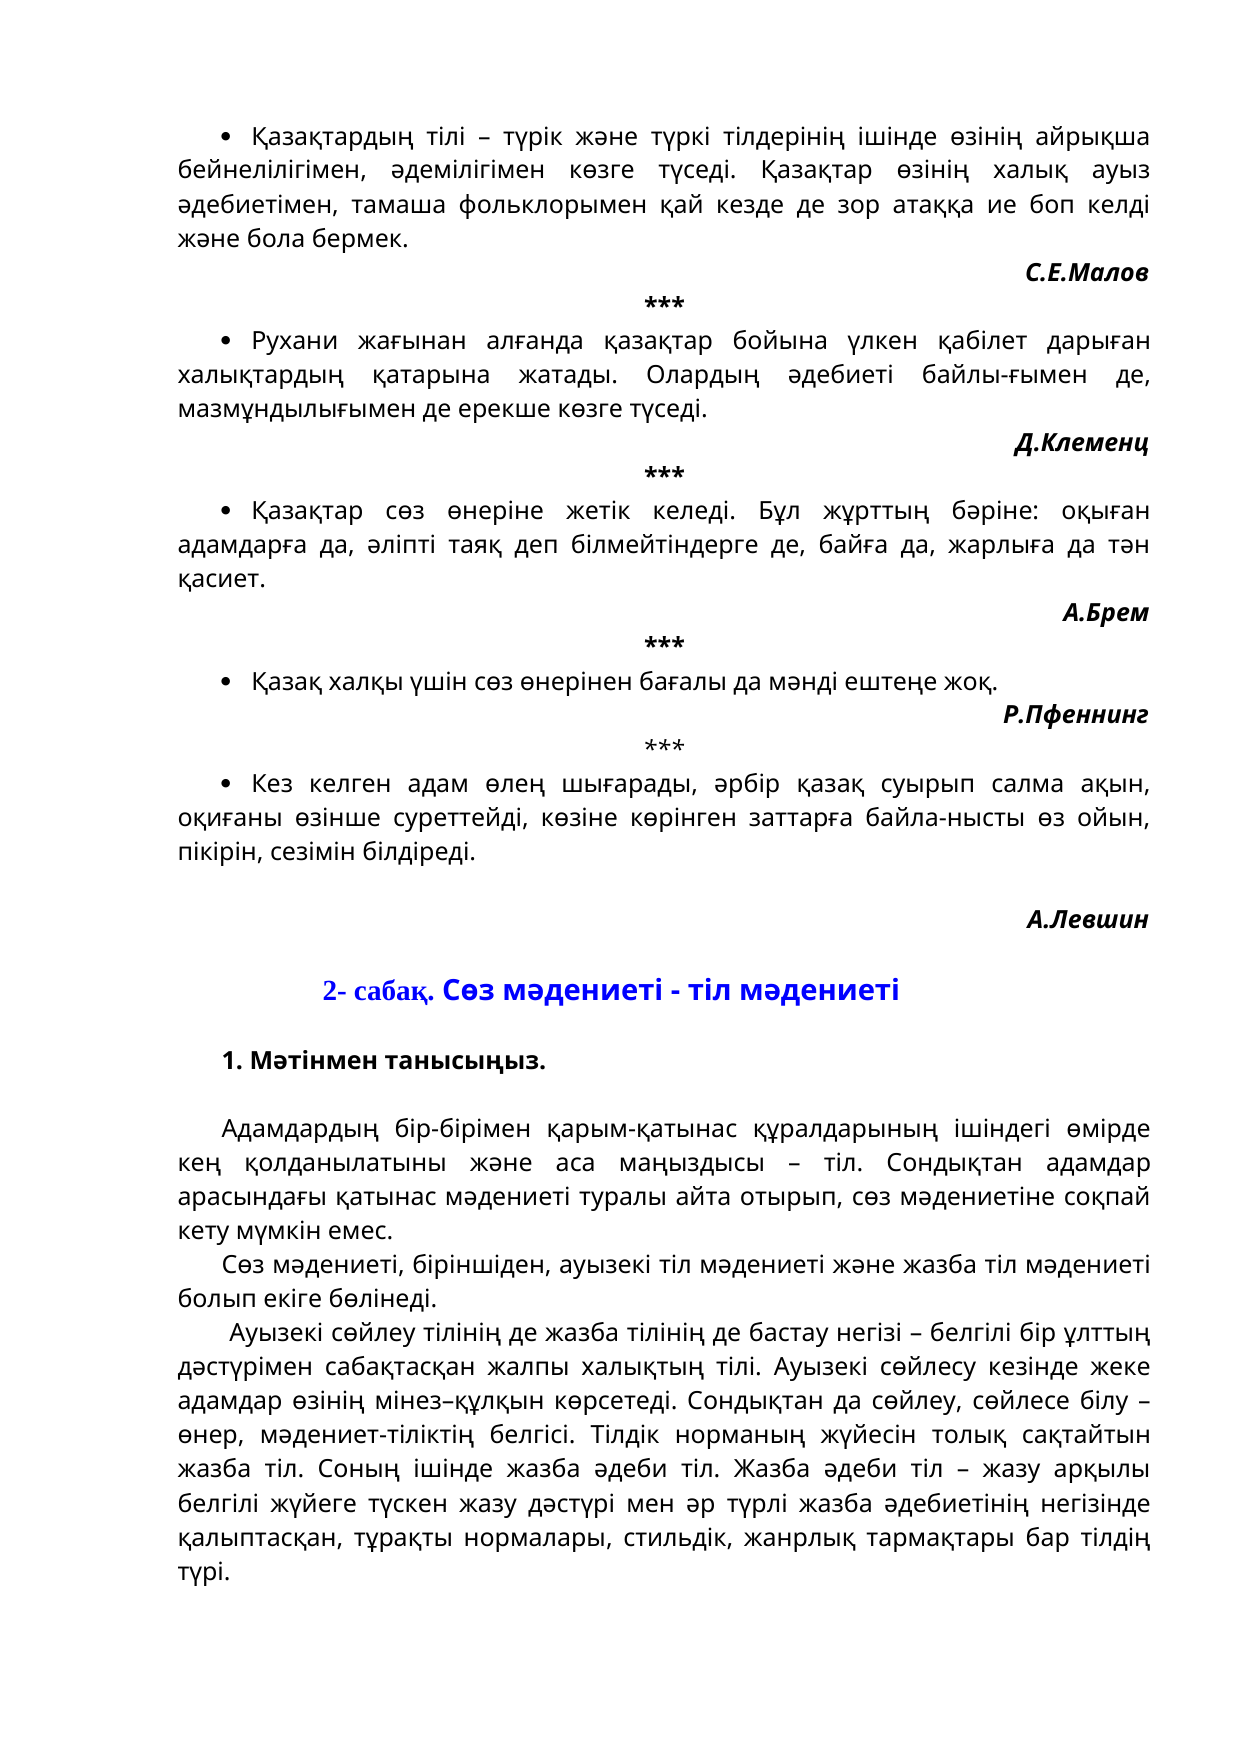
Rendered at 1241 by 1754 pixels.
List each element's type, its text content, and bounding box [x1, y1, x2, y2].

list Кез келген адам өлең шығарады, әрбір қазақ суырып салма ақын, оқиғаны өзінше суреттейді, көзіне көрінген заттарға байла-нысты өз ойын, пікірін, сезімін білдіреді. [177, 765, 1152, 867]
text Ауызекі сөйлеу тілінің де жазба тілінің де бастау негізі – белгілі бір ұлттың дәстүрімен сабақтасқан жалпы халықтың тілі. Ауызекі сөйлесу кезінде жеке адамдар өзінің мінез–құлқын көрсетеді. Сондықтан да сөйлеу, сөйлесе білу – өнер, мәдениет-тіліктің белгісі. Тілдік норманың жүйесін толық сақтайтын жазба тіл. Соның ішінде жазба әдеби тіл. Жазба әдеби тіл – жазу арқылы белгілі жүйеге түскен жазу дәстүрі мен әр түрлі жазба әдебиетінің негізінде қалыптасқан, тұрақты нормалары, стильдік, жанрлық тармақтары бар тілдің түрі. [177, 1315, 1152, 1587]
text А.Брем [177, 595, 1152, 629]
list Рухани жағынан алғанда қазақтар бойына үлкен қабілет дарыған халықтардың қатарына жатады. Олардың әдебиеті байлы-ғымен де, мазмұндылығымен де ерекше көзге түседі. [177, 322, 1152, 425]
text С.Е.Малов [177, 254, 1152, 288]
text Д.Клеменц [177, 425, 1152, 459]
text *** [177, 731, 1152, 765]
text Сөз мәдениеті, біріншіден, ауызекі тіл мәдениеті және жазба тіл мәдениеті болып екіге бөлінеді. [177, 1247, 1152, 1315]
text *** [177, 629, 1152, 663]
text Р.Пфеннинг [177, 697, 1152, 731]
list Қазақ халқы үшін сөз өнерінен бағалы да мәнді ештеңе жоқ. [177, 663, 1152, 697]
text *** [177, 288, 1152, 322]
text *** [177, 459, 1152, 493]
text А.Левшин [177, 902, 1152, 936]
text Адамдардың бір-бірімен қарым-қатынас құралдарының ішіндегі өмірде кең қолданылатыны және аса маңыздысы – тіл. Сондықтан адамдар арасындағы қатынас мәдениеті туралы айта отырып, сөз мәдениетіне соқпай кету мүмкін емес. [177, 1111, 1152, 1247]
text 2- сабақ. Сөз мәдениеті - тіл мәдениеті [148, 969, 1075, 1009]
list Қазақтар сөз өнеріне жетік келеді. Бұл жұрттың бәріне: оқыған адамдарға да, әліпті таяқ деп білмейтіндерге де, байға да, жарлыға да тән қасиет. [177, 493, 1152, 595]
text 1. Мәтінмен танысыңыз. [177, 1042, 1152, 1076]
list Қазақтардың тілі – түрік және түркі тілдерінің ішінде өзінің айрықша бейнелілігімен, әдемілігімен көзге түседі. Қазақтар өзінің халық ауыз әдебиетімен, тамаша фольклорымен қай кезде де зор атаққа ие боп келді және бола бермек. [177, 118, 1152, 254]
